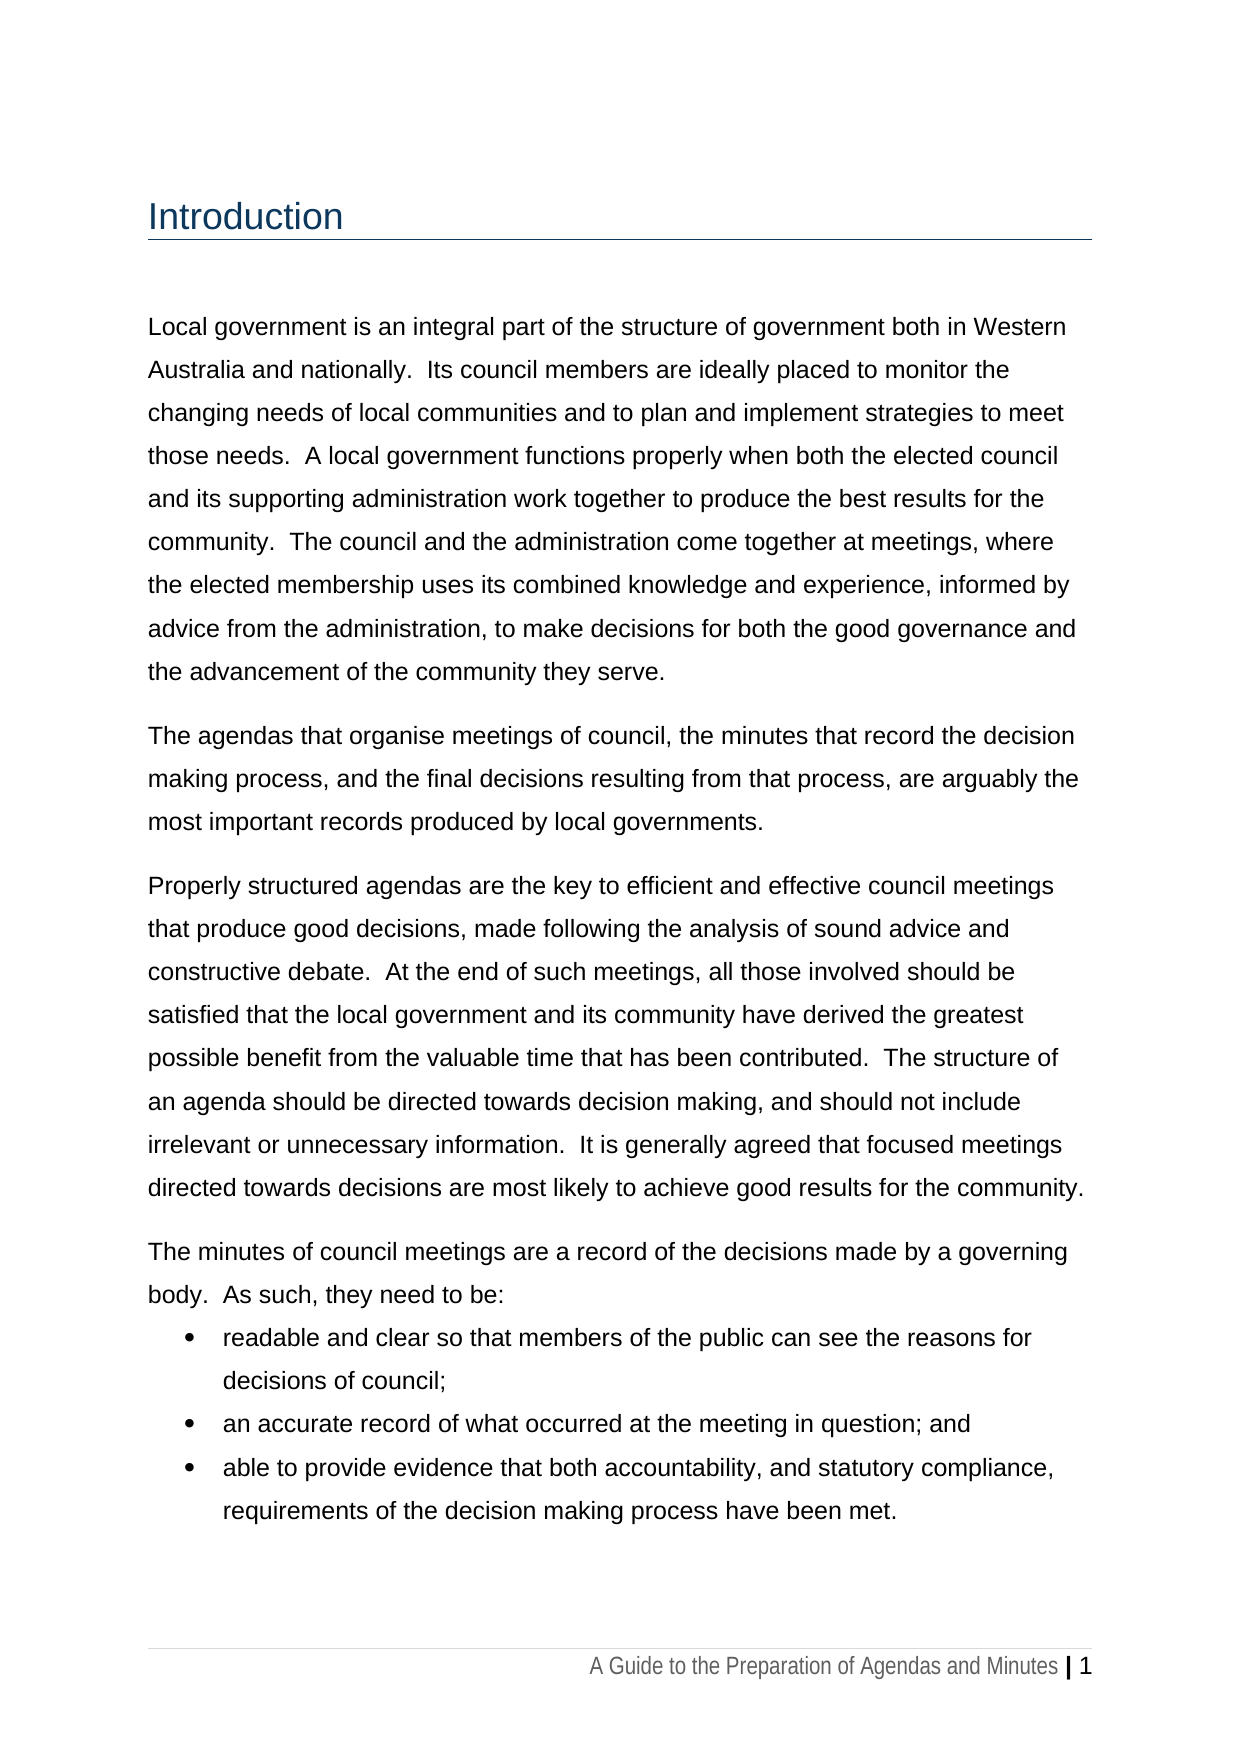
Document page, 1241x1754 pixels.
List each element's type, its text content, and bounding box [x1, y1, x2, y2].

subtitle Introduction [148, 194, 1092, 239]
list able to provide evidence that both accountability, and statutory compliance, requirements of the decision making process have been met. [185, 1452, 1092, 1524]
text Properly structured agendas are the key to efficient and effective council meetings that produce good decisions, made following the analysis of sound advice and constructive debate. At the end of such meetings, all those involved should be satisfied that the local government and its community have derived the greatest possible benefit from the valuable time that has been contributed. The structure of an agenda should be directed towards decision making, and should not include irrelevant or unnecessary information. It is generally agreed that focused meetings directed towards decisions are most likely to achieve good results for the community. [148, 871, 1092, 1201]
text The agendas that organise meetings of council, the minutes that record the decision making process, and the final decisions resulting from that process, are arguably the most important records produced by local governments. [148, 721, 1092, 836]
list The minutes of council meetings are a record of the decisions made by a governing body. As such, they need to be: [148, 1237, 1092, 1308]
list an accurate record of what occurred at the meeting in question; and [185, 1409, 1092, 1438]
text Local government is an integral part of the structure of government both in Western Australia and nationally. Its council members are ideally placed to monitor the changing needs of local communities and to plan and implement strategies to meet those needs. A local government functions properly when both the elected council and its supporting administration work together to produce the best results for the community. The council and the administration come together at meetings, where the elected membership uses its combined knowledge and experience, informed by advice from the administration, to make decisions for both the good governance and the advancement of the community they serve. [148, 312, 1092, 685]
list readable and clear so that members of the public can see the reasons for decisions of council; [185, 1323, 1092, 1395]
